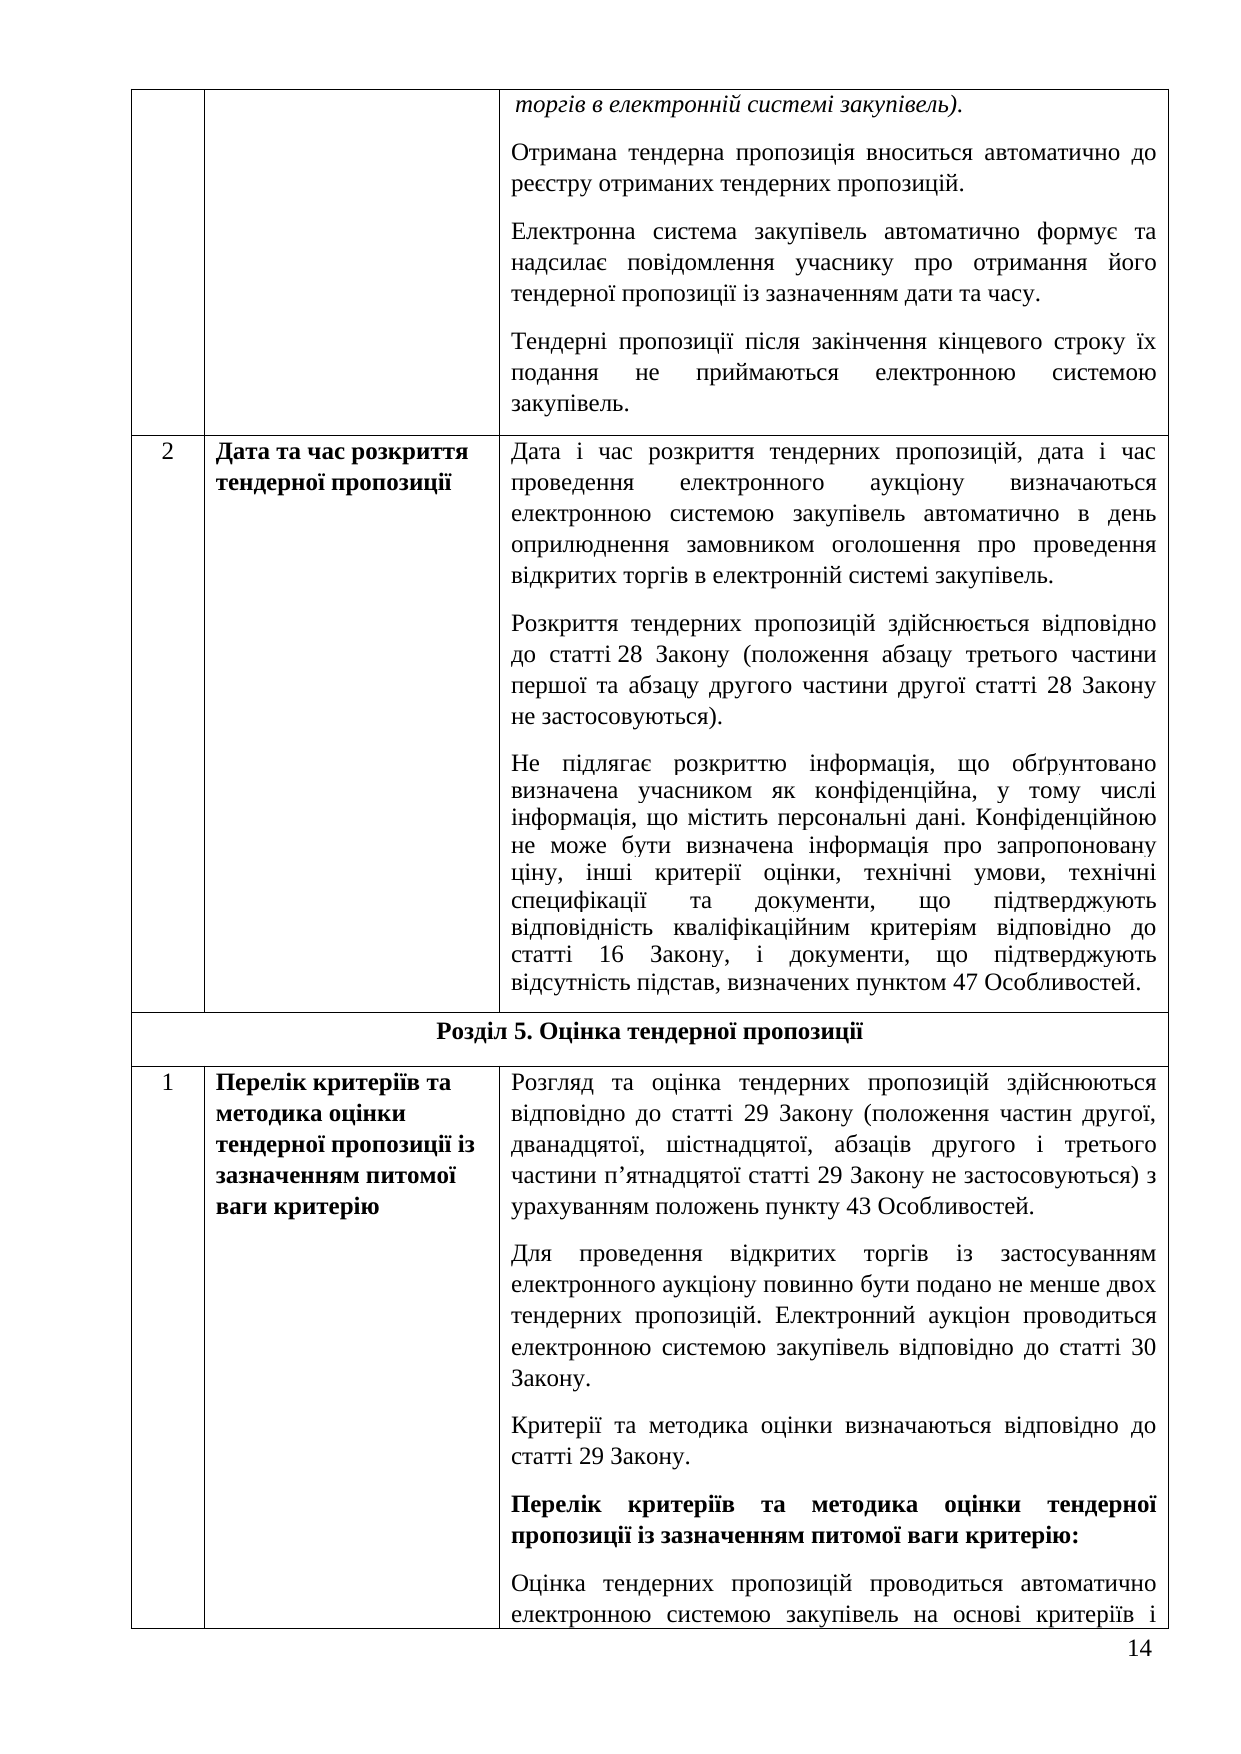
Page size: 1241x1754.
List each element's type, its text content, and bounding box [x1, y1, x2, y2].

table_cell Розділ 5. Оцінка тендерної пропозиції [132, 1013, 1168, 1066]
table_cell 1 [132, 1067, 204, 1628]
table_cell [500, 90, 1168, 435]
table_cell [205, 90, 499, 435]
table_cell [205, 1067, 499, 1628]
table_cell 2 [132, 436, 204, 1012]
table_cell Дата та час розкриття тендерної пропозиції [205, 436, 499, 1012]
table_cell Дата і час розкриття тендерних пропозицій, дата і час проведення електронного аукціону визначаються електронною системою закупівель автоматично в день оприлюднення замовником оголошення про проведення відкритих торгів в електронній системі закупівель. Розкриття тендерних пропозицій здійснюється відповідно до статті 28 Закону (положення абзацу третього частини першої та абзацу другого частини другої статті 28 Закону не застосовуються). Не підлягає розкриттю інформація, що обґрунтовано визначена учасником як конфіденційна, у тому числі інформація, що містить персональні дані. Конфіденційною не може бути визначена інформація про запропоновану ціну, інші критерії оцінки, технічні умови, технічні специфікації та документи, що підтверджують відповідність кваліфікаційним критеріям відповідно до статті 16 Закону, і документи, що підтверджують відсутність підстав, визначених пунктом 47 Особливостей. [500, 436, 1168, 1012]
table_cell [500, 1067, 1168, 1628]
table_cell 1 [132, 90, 204, 435]
